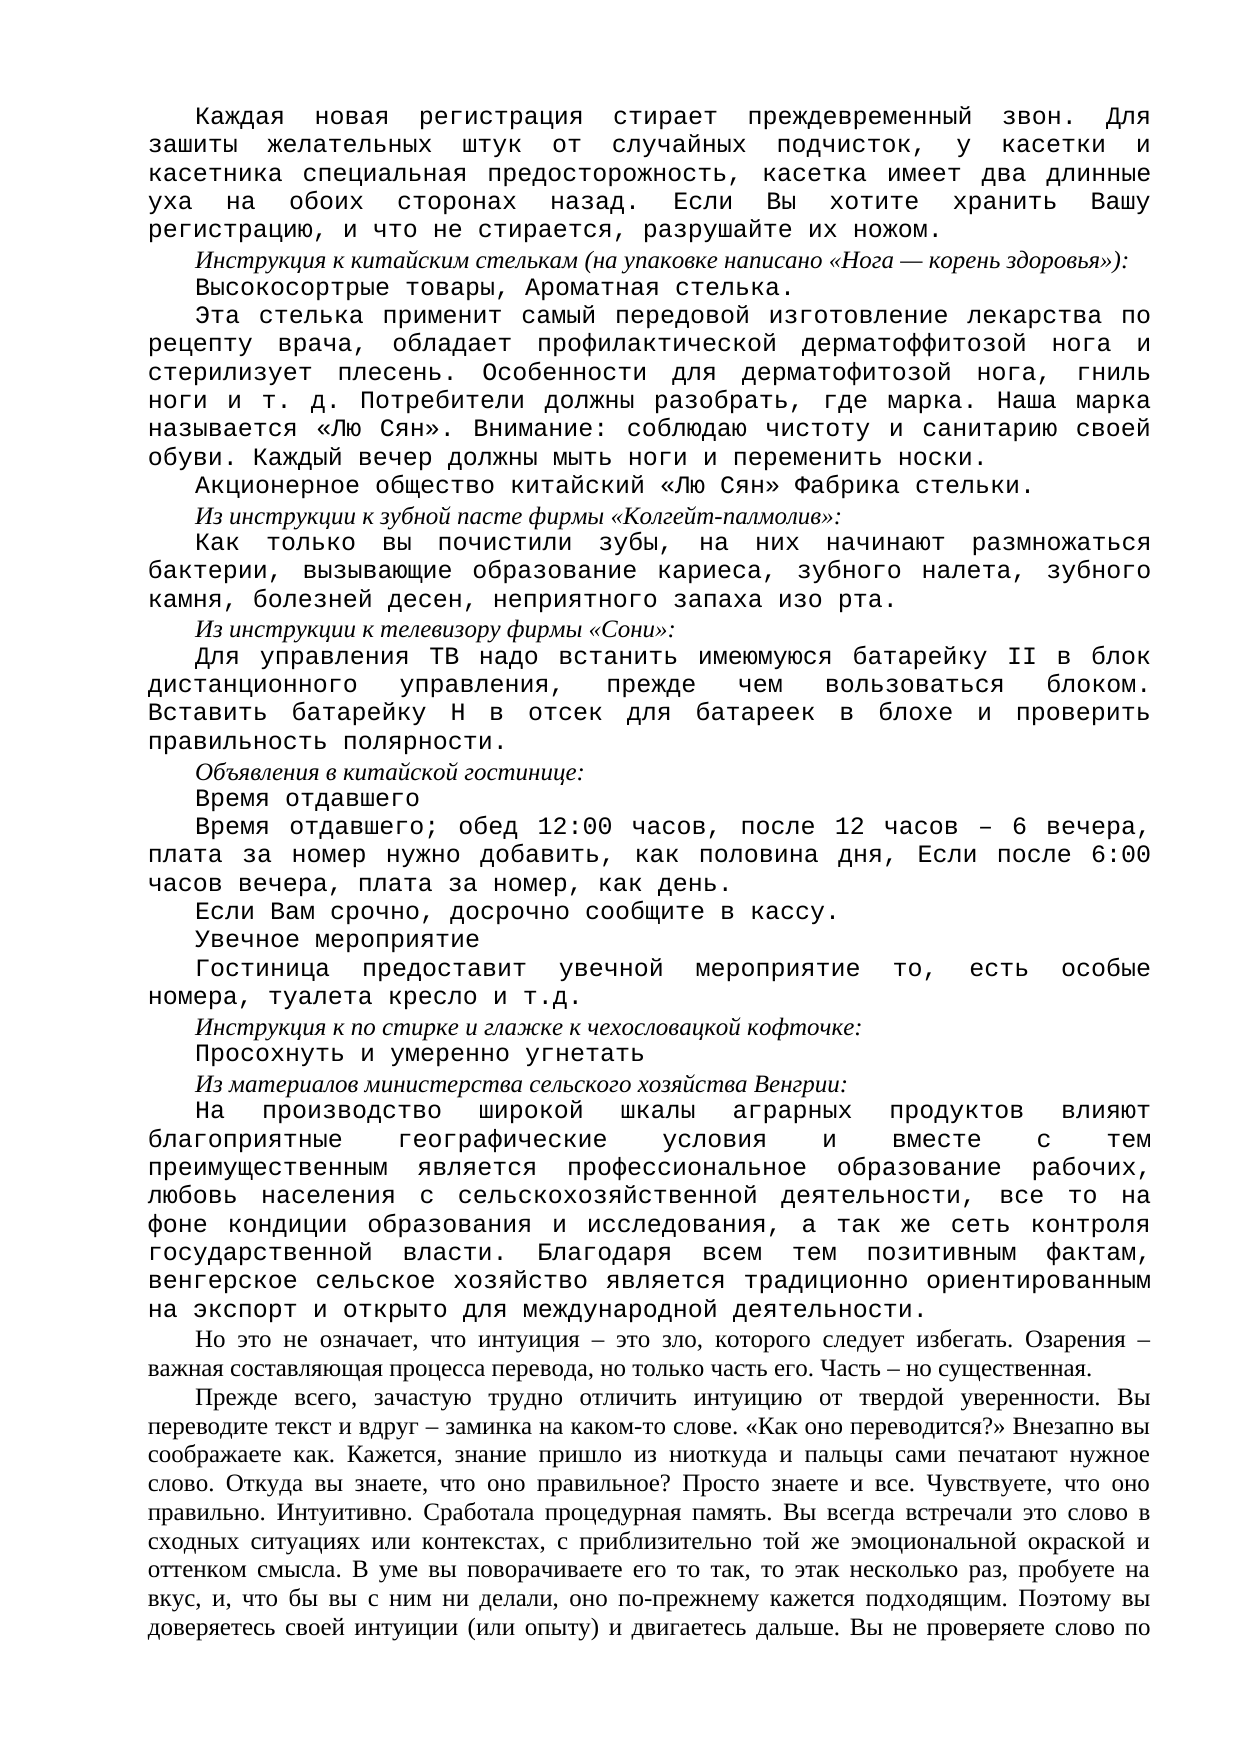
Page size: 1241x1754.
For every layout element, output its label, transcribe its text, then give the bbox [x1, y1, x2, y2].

text Для управления ТВ надо встанить имеюмуюся батарейку II в блок дистанционного управления, прежде чем вользоваться блоком. Вставить батарейку Н в отсек для батареек в блохе и проверить правильность полярности. [148, 643, 1152, 757]
text Как только вы почистили зубы, на них начинают размножаться бактерии, вызывающие образование кариеса, зубного налета, зубного камня, болезней десен, неприятного запаха изо рта. [148, 529, 1152, 614]
text Инструкция к по стирке и глажке к чехословацкой кофточке: [148, 1012, 1152, 1041]
text На производство широкой шкалы аграрных продуктов влияют благоприятные географические условия и вместе с тем преимущественным является профессиональное образование рабочих, любовь населения с сельскохозяйственной деятельности, все то на фоне кондиции образования и исследования, а так же сеть контроля государственной власти. Благодаря всем тем позитивным фактам, венгерское сельское хозяйство является традиционно ориентированным на экспорт и открыто для международной деятельности. [148, 1098, 1152, 1324]
text Время отдавшего; обед 12:00 часов, после 12 часов – 6 вечера, плата за номер нужно добавить, как половина дня, Если после 6:00 часов вечера, плата за номер, как день. [148, 814, 1152, 899]
text Акционерное общество китайский «Лю Сян» Фабрика стельки. [148, 472, 1152, 501]
text Высокосортрые товары, Ароматная стелька. [148, 274, 1152, 302]
text Время отдавшего [148, 785, 1152, 814]
text Каждая новая регистрация стирает преждевременный звон. Для зашиты желательных штук от случайных подчисток, у касетки и касетника специальная предосторожность, касетка имеет два длинные уха на обоих сторонах назад. Если Вы хотите хранить Вашу регистрацию, и что не стирается, разрушайте их ножом. [148, 104, 1152, 245]
text Если Вам срочно, досрочно сообщите в кассу. [148, 899, 1152, 927]
text Объявления в китайской гостинице: [148, 757, 1152, 785]
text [148, 1382, 1152, 1641]
text Инструкция к китайским стелькам (на упаковке написано «Нога — корень здоровья»): [148, 245, 1152, 274]
text Из инструкции к зубной пасте фирмы «Колгейт-палмолив»: [148, 501, 1152, 529]
text Увечное мероприятие [148, 927, 1152, 955]
text Из материалов министерства сельского хозяйства Венгрии: [148, 1069, 1152, 1098]
text Гостиница предоставит увечной мероприятие то, есть особые номера, туалета кресло и т.д. [148, 955, 1152, 1012]
text Эта стелька применит самый передовой изготовление лекарства по рецепту врача, обладает профилактической дерматоффитозой нога и стерилизует плесень. Особенности для дерматофитозой нога, гниль ноги и т. д. Потребители должны разобрать, где марка. Наша марка называется «Лю Сян». Внимание: соблюдаю чистоту и санитарию своей обуви. Каждый вечер должны мыть ноги и переменить носки. [148, 302, 1152, 472]
text Но это не означает, что интуиция – это зло, которого следует избегать. Озарения – важная составляющая процесса перевода, но только часть его. Часть – но существенная. [148, 1324, 1152, 1382]
text Просохнуть и умеренно угнетать [148, 1041, 1152, 1069]
text Из инструкции к телевизору фирмы «Сони»: [148, 614, 1152, 643]
